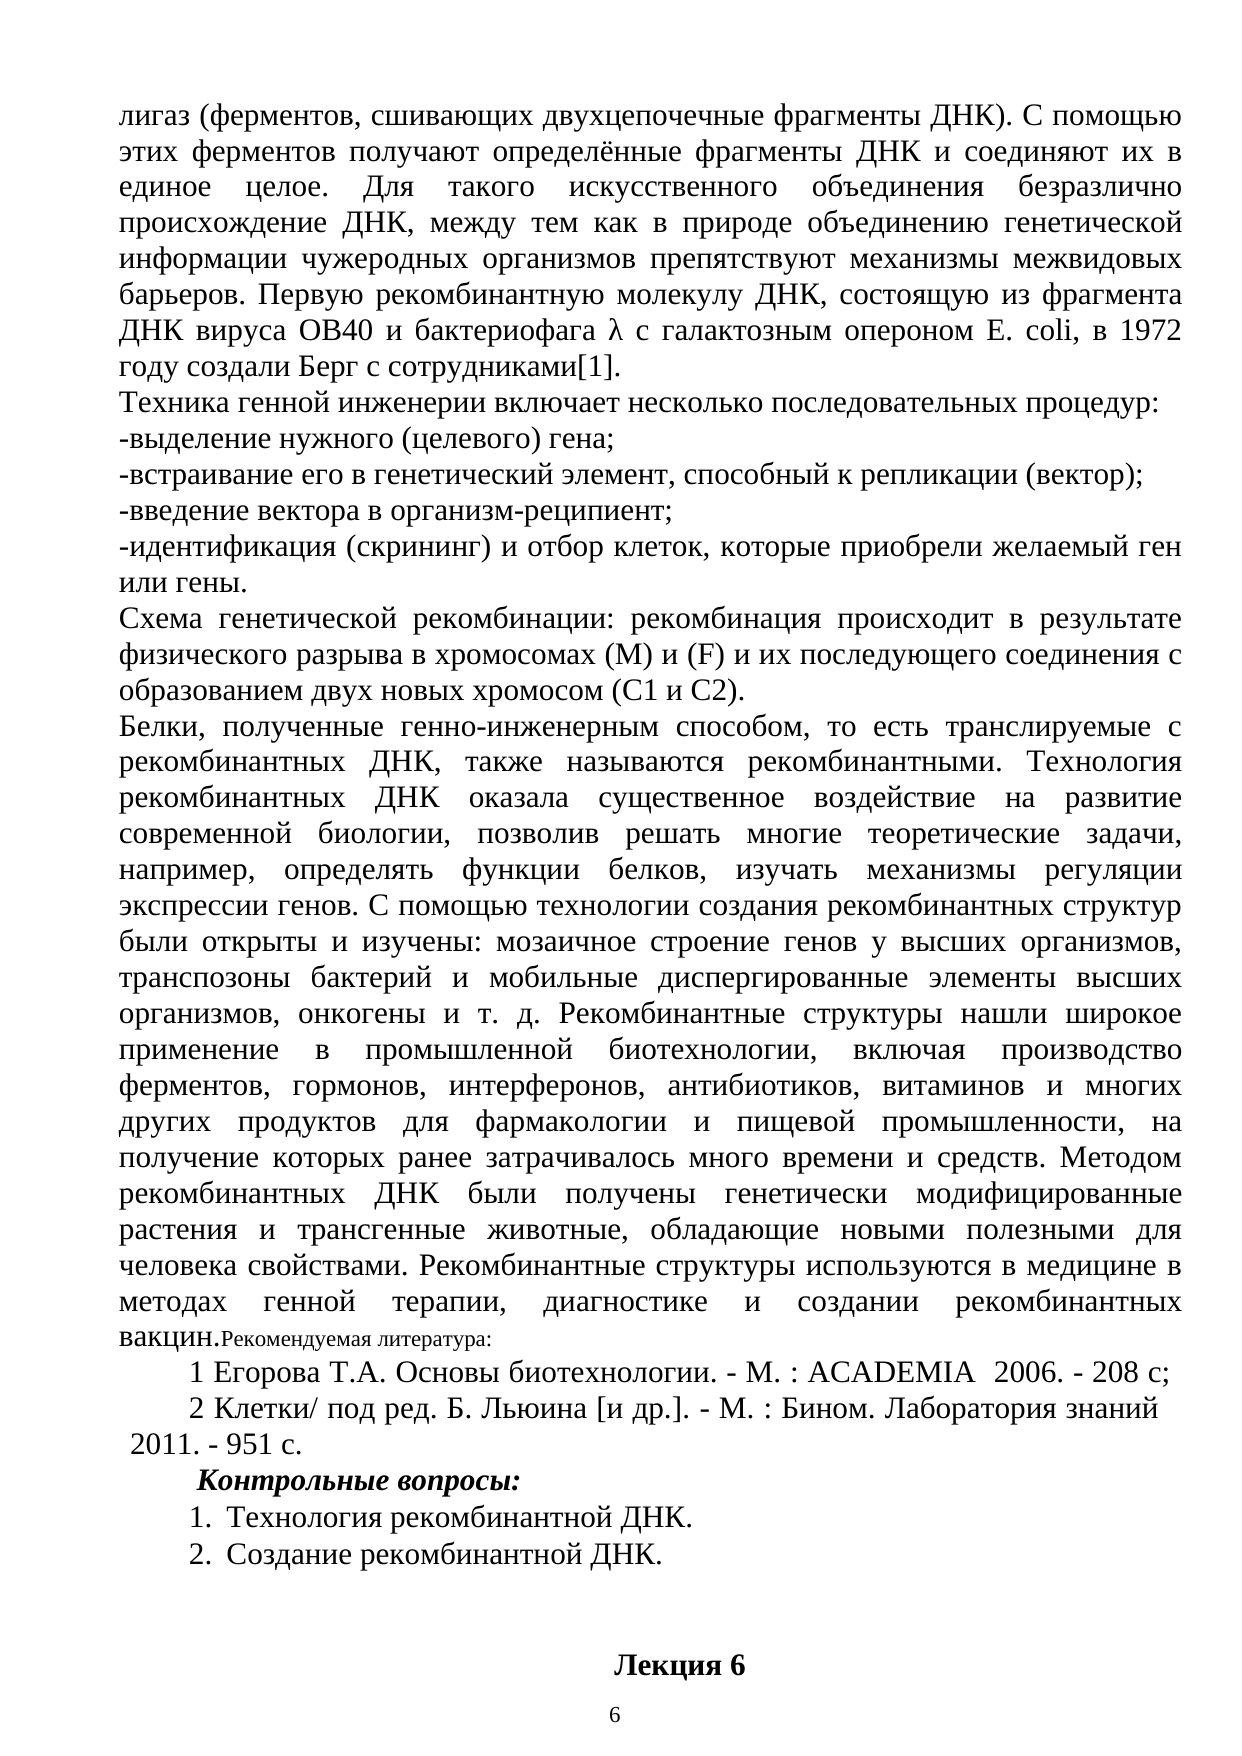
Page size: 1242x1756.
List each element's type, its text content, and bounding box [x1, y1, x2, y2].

subtitle Контрольные вопросы: [196, 1462, 1183, 1498]
text -встраивание его в генетический элемент, способный к репликации (вектор); [119, 455, 1183, 491]
list Технология рекомбинантной ДНК. [189, 1499, 1183, 1534]
list Создание рекомбинантной ДНК. [189, 1535, 1183, 1571]
text Техника генной инженерии включает несколько последовательных процедур: [119, 383, 1183, 419]
text Белки, полученные генно-инженерным способом, то есть транслируемые с рекомбинантных ДНК, также называются рекомбинантными. Технология рекомбинантных ДНК оказала существенное воздействие на развитие современной биологии, позволив решать многие теоретические задачи, например, определять функции белков, изучать механизмы регуляции экспрессии генов. С помощью технологии создания рекомбинантных структур были открыты и изучены: мозаичное строение генов у высших организмов, транспозоны бактерий и мобильные диспергированные элементы высших организмов, онкогены и т. д. Рекомбинантные структуры нашли широкое применение в промышленной биотехнологии, включая производство ферментов, гормонов, интерферонов, антибиотиков, витаминов и многих других продуктов для фармакологии и пищевой промышленности, на получение которых ранее затрачивалось много времени и средств. Методом рекомбинантных ДНК были получены генетически модифицированные растения и трансгенные животные, обладающие новыми полезными для человека свойствами. Рекомбинантные структуры используются в медицине в методах генной терапии, диагностике и создании рекомбинантных вакцин.Рекомендуемая литература: [119, 707, 1183, 1354]
text -введение вектора в организм-реципиент; [119, 491, 1183, 527]
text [119, 96, 1183, 383]
text 1 Егорова Т.А. Основы биотехнологии. - М. : ACADEMIA 2006. - 208 с; 2 Клетки/ под ред. Б. Льюина [и др.]. - М. : Бином. Лаборатория знаний [189, 1354, 1171, 1426]
text Схема генетической рекомбинации: рекомбинация происходит в результате физического разрыва в хромосомах (M) и (F) и их последующего соединения с образованием двух новых хромосом (C1 и C2). [119, 599, 1183, 707]
text -выделение нужного (целевого) гена; [119, 419, 1183, 455]
text Лекция 6 [189, 1646, 1171, 1682]
text 2011. - 951 с. [130, 1426, 1183, 1461]
text -идентификация (скрининг) и отбор клеток, которые приобрели желаемый ген или гены. [119, 527, 1183, 599]
